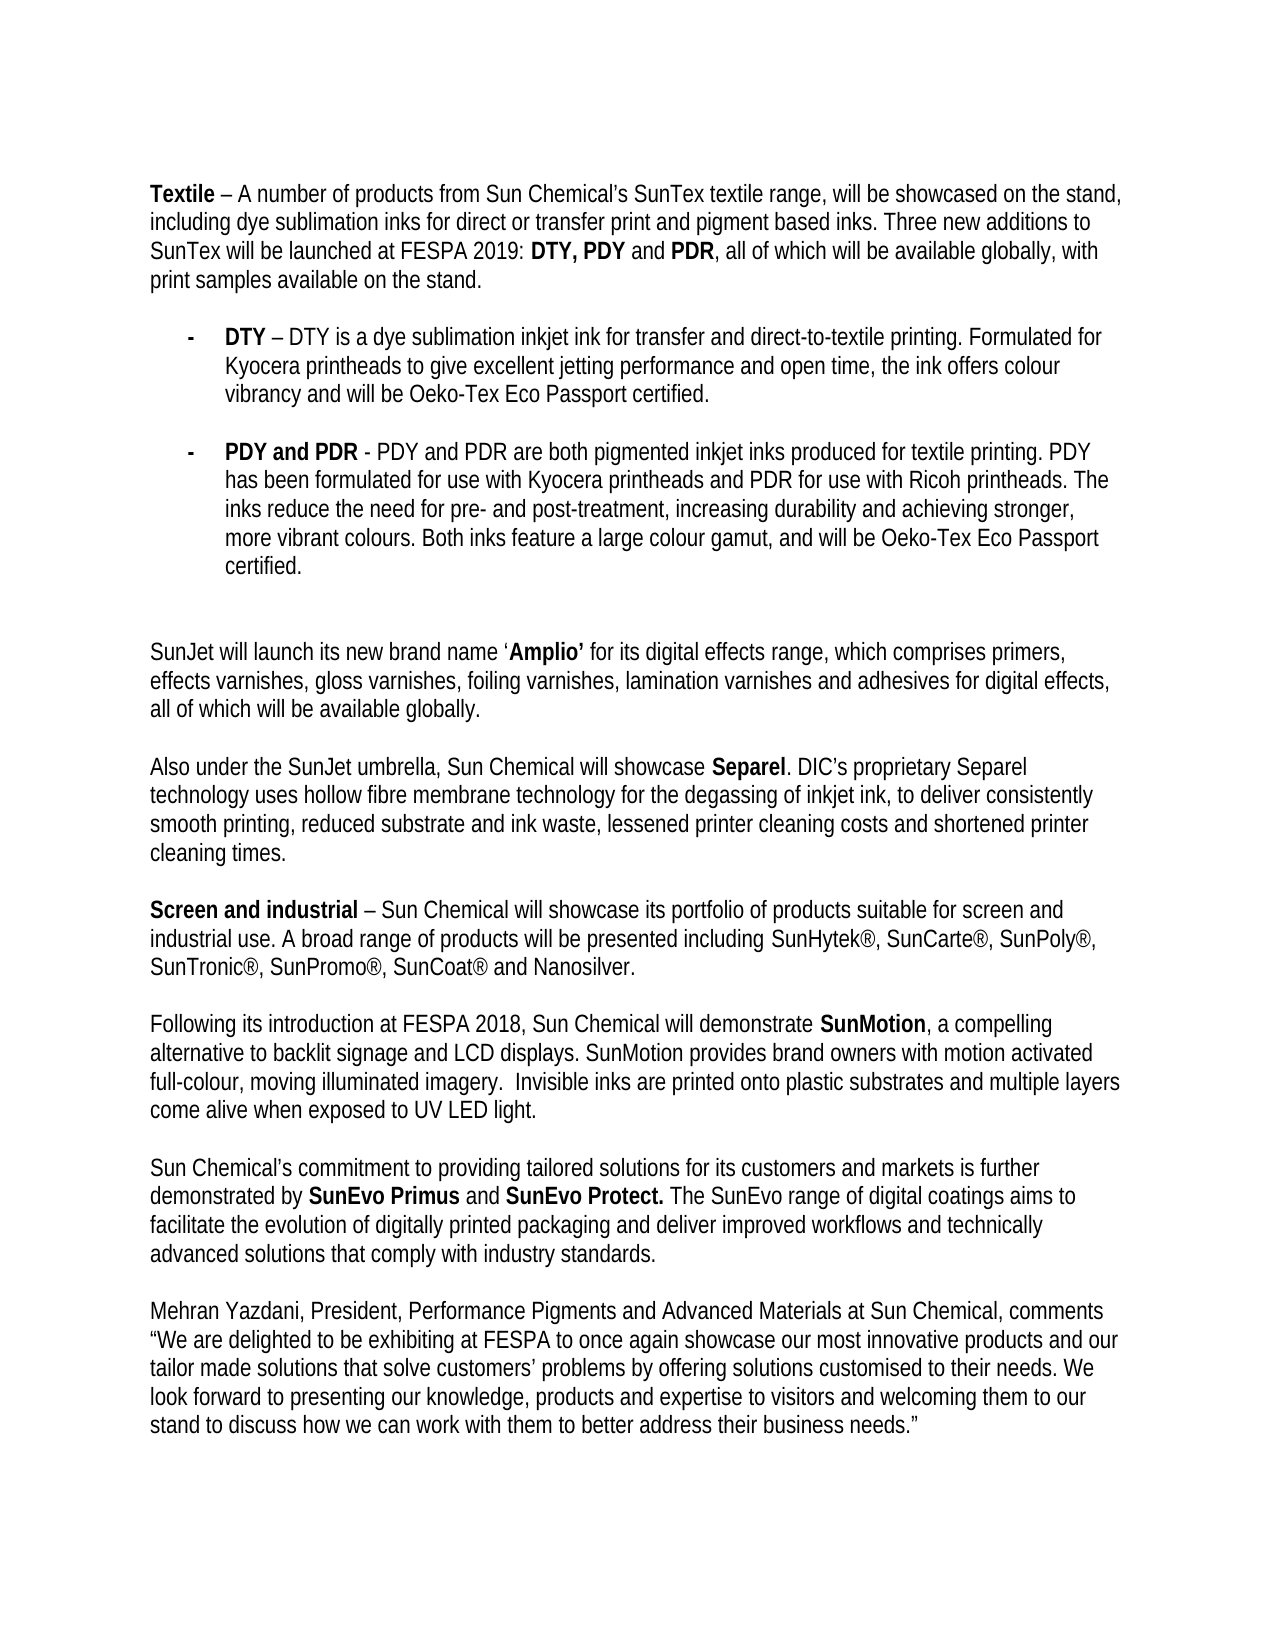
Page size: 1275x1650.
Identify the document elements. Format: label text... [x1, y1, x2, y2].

text Screen and industrial – Sun Chemical will showcase its portfolio of products suitable for screen and industrial use. A broad range of products will be presented including SunHytek®, SunCarte®, SunPoly®, SunTronic®, SunPromo®, SunCoat® and Nanosilver. [150, 895, 1125, 981]
text Textile – A number of products from Sun Chemical’s SunTex textile range, will be showcased on the stand, including dye sublimation inks for direct or transfer print and pigment based inks. Three new additions to SunTex will be launched at FESPA 2019: DTY, PDY and PDR, all of which will be available globally, with print samples available on the stand. [150, 179, 1125, 293]
text Following its introduction at FESPA 2018, Sun Chemical will demonstrate SunMotion, a compelling alternative to backlit signage and LCD displays. SunMotion provides brand owners with motion activated full-colour, moving illuminated imagery. Invisible inks are printed onto plastic substrates and multiple layers come alive when exposed to UV LED light. [150, 1009, 1125, 1124]
list PDY and PDR - PDY and PDR are both pigmented inkjet inks produced for textile printing. PDY has been formulated for use with Kyocera printheads and PDR for use with Ricoh printheads. The inks reduce the need for pre- and post-treatment, increasing durability and achieving stronger, more vibrant colours. Both inks feature a large colour gamut, and will be Oeko-Tex Eco Passport certified. [187, 437, 1125, 580]
text Mehran Yazdani, President, Performance Pigments and Advanced Materials at Sun Chemical, comments “We are delighted to be exhibiting at FESPA to once again showcase our most innovative products and our tailor made solutions that solve customers’ problems by offering solutions customised to their needs. We look forward to presenting our knowledge, products and expertise to visitors and welcoming them to our stand to discuss how we can work with them to better address their business needs.” [150, 1296, 1125, 1439]
text Also under the SunJet umbrella, Sun Chemical will showcase Separel. DIC’s proprietary Separel technology uses hollow fibre membrane technology for the degassing of inkjet ink, to deliver consistently smooth printing, reduced substrate and ink waste, lessened printer cleaning costs and shortened printer cleaning times. [150, 752, 1125, 866]
list DTY – DTY is a dye sublimation inkjet ink for transfer and direct-to-textile printing. Formulated for Kyocera printheads to give excellent jetting performance and open time, the ink offers colour vibrancy and will be Oeko-Tex Eco Passport certified. [187, 322, 1125, 408]
text Sun Chemical’s commitment to providing tailored solutions for its customers and markets is further demonstrated by SunEvo Primus and SunEvo Protect. The SunEvo range of digital coatings aims to facilitate the evolution of digitally printed packaging and deliver improved workflows and technically advanced solutions that comply with industry standards. [150, 1153, 1125, 1267]
text SunJet will launch its new brand name ‘Amplio’ for its digital effects range, which comprises primers, effects varnishes, gloss varnishes, foiling varnishes, lamination varnishes and adhesives for digital effects, all of which will be available globally. [150, 637, 1125, 723]
